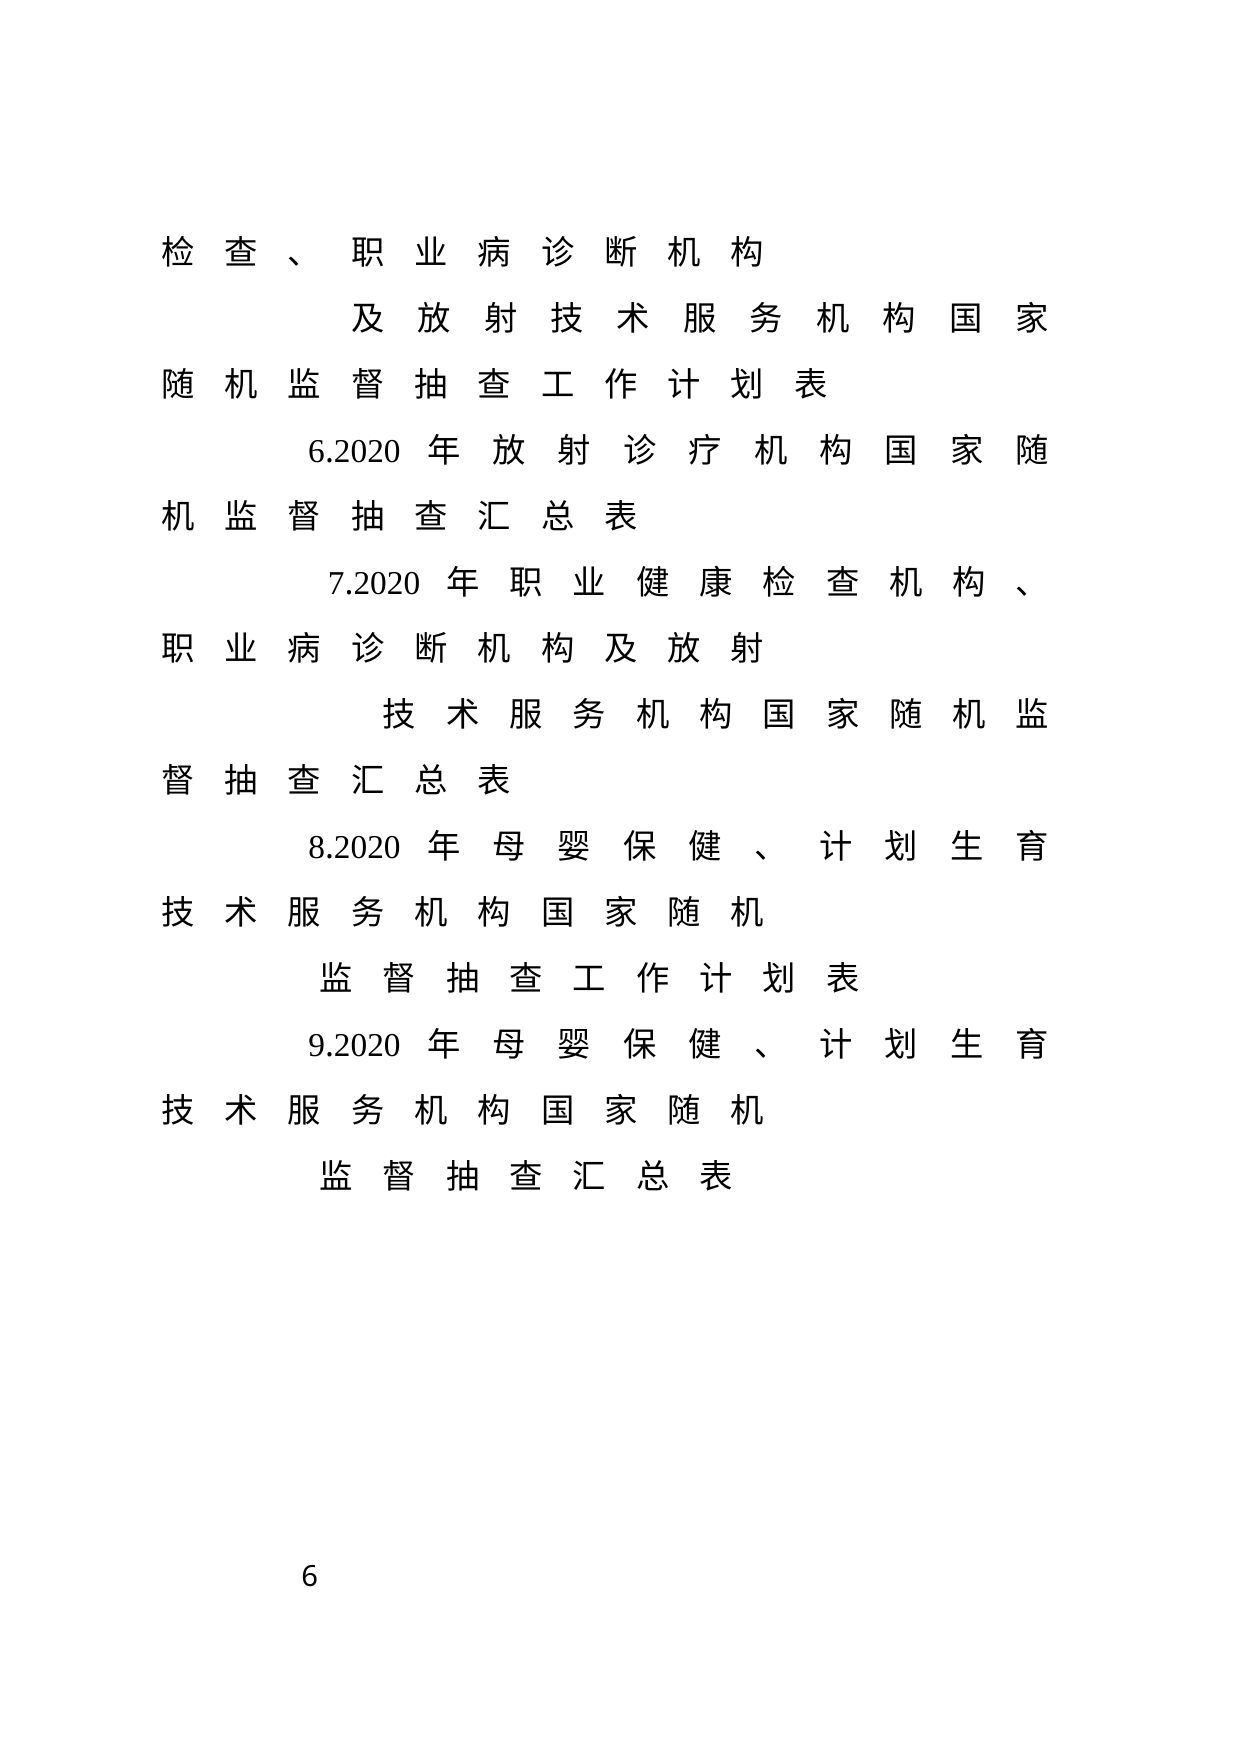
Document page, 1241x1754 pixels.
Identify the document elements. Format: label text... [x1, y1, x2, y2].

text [161, 217, 1079, 283]
text 9.2020年母婴保健、计划生育技术服务机构国家随机 [161, 1009, 1079, 1141]
text 技术服务机构国家随机监督抽查汇总表 [161, 679, 1079, 811]
text 及放射技术服务机构国家随机监督抽查工作计划表 [161, 283, 1079, 415]
text 监督抽查工作计划表 [161, 943, 1079, 1009]
text 7.2020年职业健康检查机构、职业病诊断机构及放射 [161, 547, 1079, 679]
text 8.2020年母婴保健、计划生育技术服务机构国家随机 [161, 811, 1079, 943]
text 监督抽查汇总表 [161, 1141, 1079, 1207]
text 6.2020年放射诊疗机构国家随机监督抽查汇总表 [161, 415, 1079, 547]
